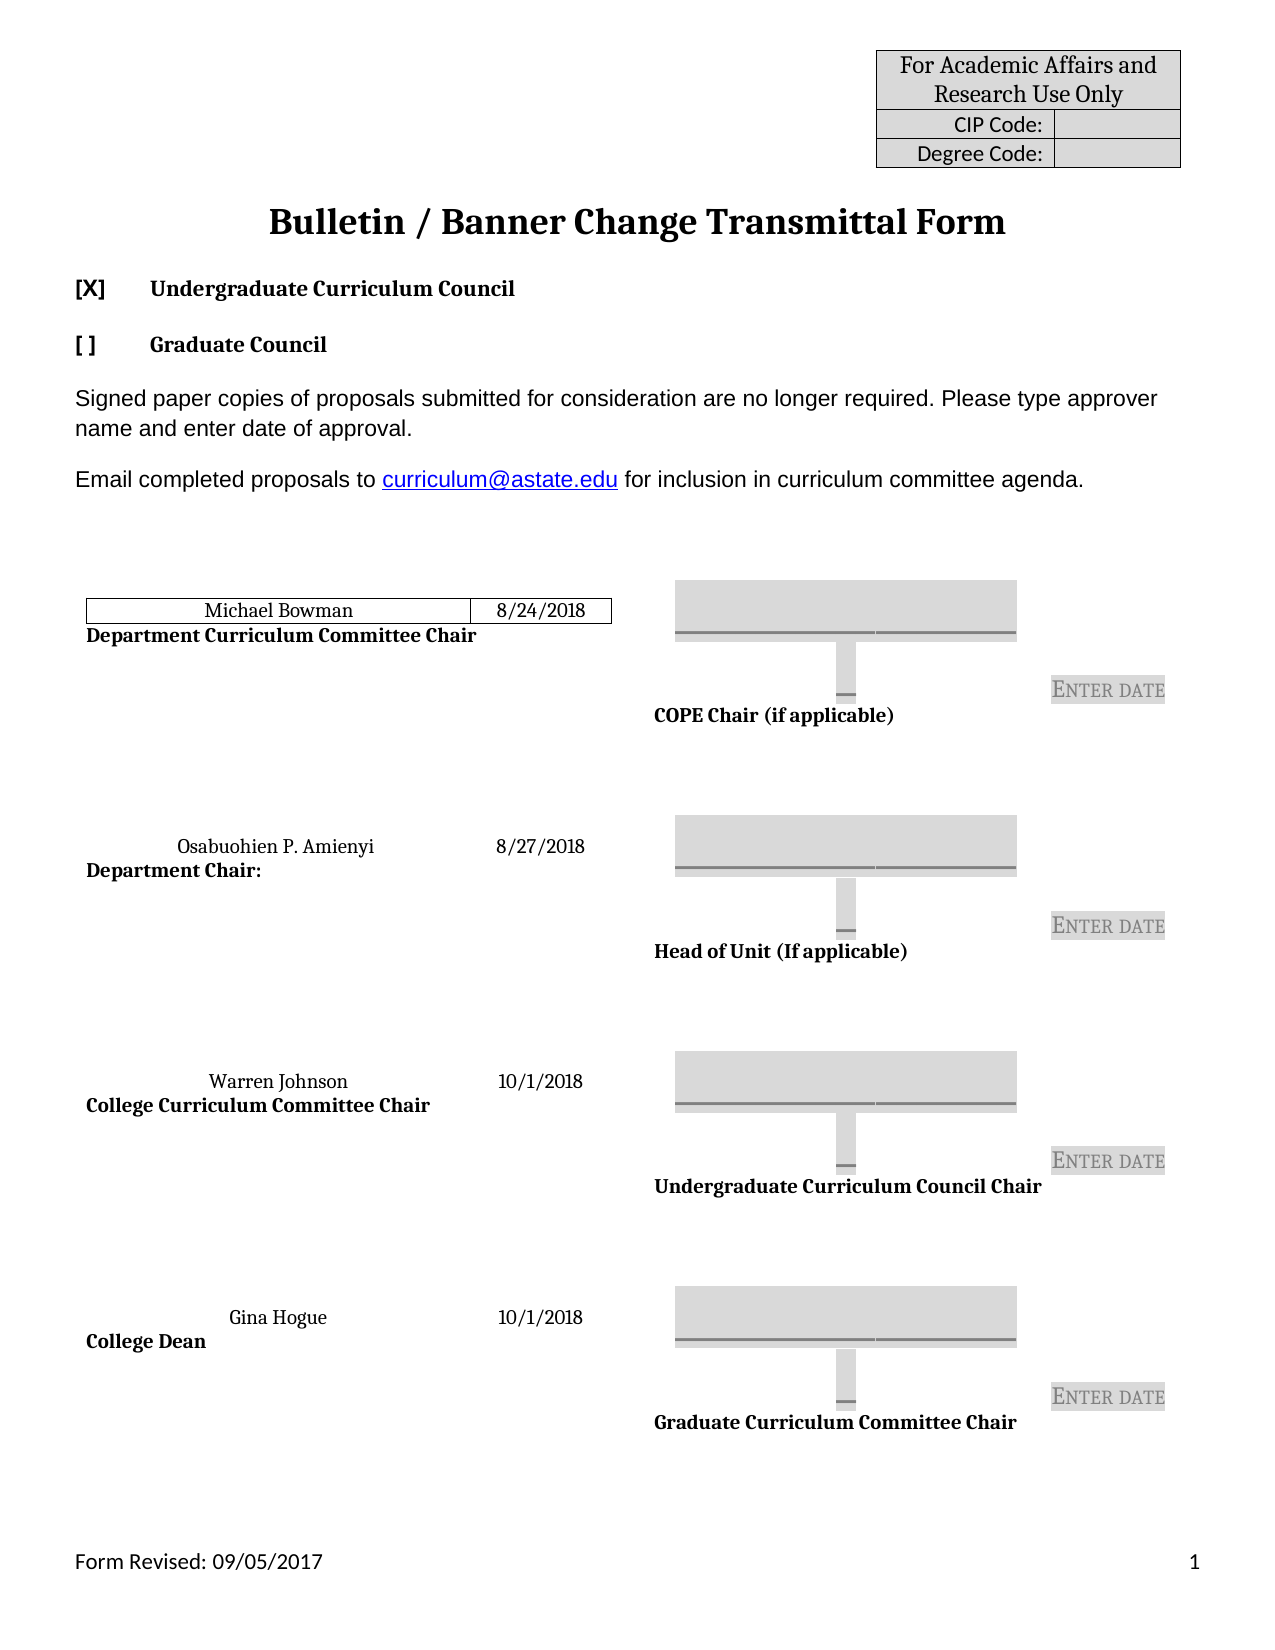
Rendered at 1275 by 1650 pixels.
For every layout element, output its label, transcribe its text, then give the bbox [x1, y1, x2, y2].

table_cell Head of Unit (If applicable) [643, 753, 1211, 988]
table_cell Undergraduate Curriculum Council Chair [643, 988, 1211, 1224]
table_cell College Dean [75, 1224, 643, 1459]
text [ ] Graduate Council [75, 328, 1200, 359]
table_header Department Curriculum Committee Chair [75, 517, 643, 753]
text [X] Undergraduate Curriculum Council [75, 271, 1200, 303]
table_header COPE Chair (if applicable) [643, 517, 1211, 753]
table_cell Graduate Curriculum Committee Chair [643, 1224, 1211, 1459]
table_cell CIP Code: [877, 110, 1054, 138]
table_cell [1055, 139, 1180, 167]
text Bulletin / Banner Change Transmittal Form [75, 201, 1200, 244]
table_cell Degree Code: [877, 139, 1054, 167]
text Signed paper copies of proposals submitted for consideration are no longer required. Please type approver name and enter date of approval. [75, 385, 1200, 442]
table_cell [1055, 110, 1180, 138]
table_cell Department Chair: [75, 753, 643, 988]
text Email completed proposals to curriculum@astate.edu for inclusion in curriculum committee agenda. [75, 466, 1200, 493]
table_cell College Curriculum Committee Chair [75, 988, 643, 1224]
table_header For Academic Affairs and Research Use Only [877, 51, 1180, 109]
